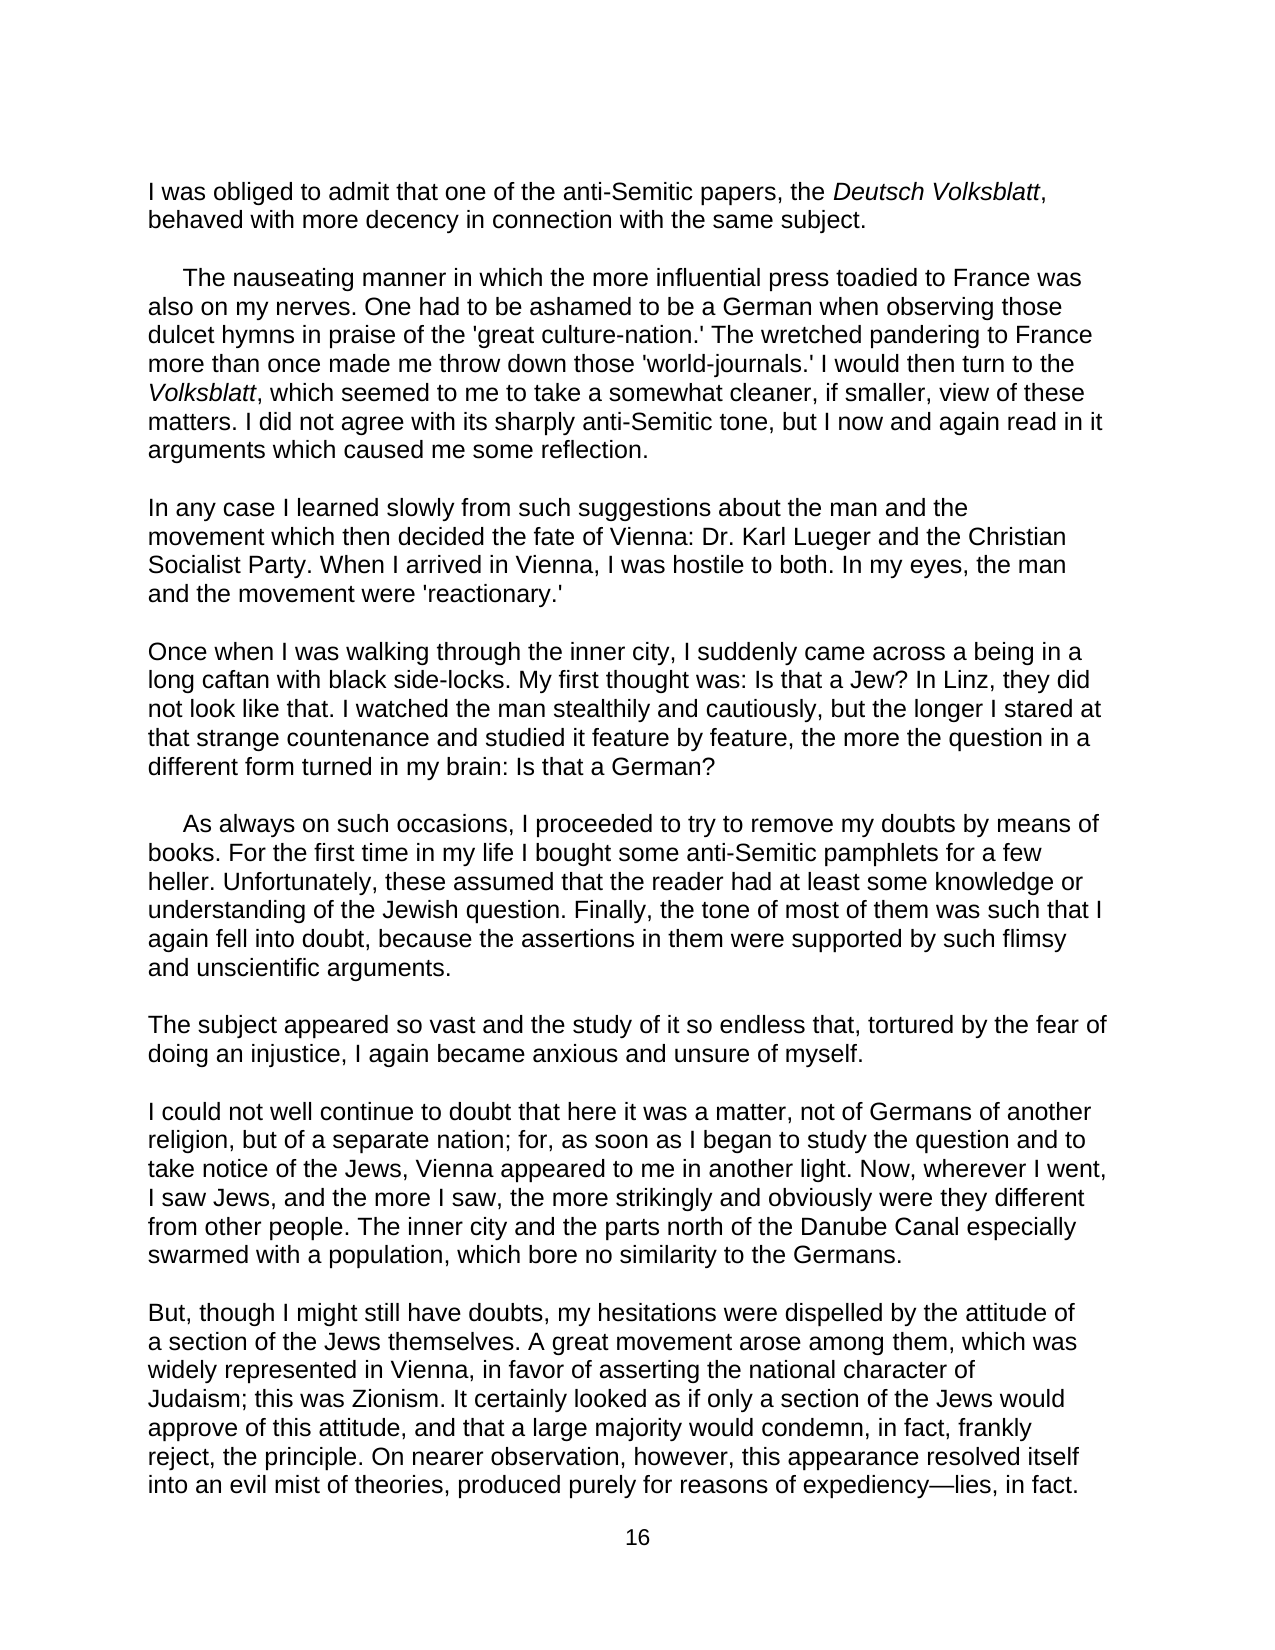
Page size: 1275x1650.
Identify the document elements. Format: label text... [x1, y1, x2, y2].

text The subject appeared so vast and the study of it so endless that, tortured by the fear of doing an injustice, I again became anxious and unsure of myself. [148, 1010, 1111, 1068]
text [148, 1298, 1081, 1499]
text As always on such occasions, I proceeded to try to remove my doubts by means of books. For the first time in my life I bought some anti-Semitic pamphlets for a few heller. Unfortunately, these assumed that the reader had at least some knowledge or understanding of the Jewish question. Finally, the tone of most of them was such that I again fell into doubt, because the assertions in them were supported by such flimsy and unscientific arguments. [148, 809, 1115, 981]
text I was obliged to admit that one of the anti-Semitic papers, the Deutsch Volksblatt, behaved with more decency in connection with the same subject. [148, 176, 1127, 234]
text In any case I learned slowly from such suggestions about the man and the movement which then decided the fate of Vienna: Dr. Karl Lueger and the Christian Socialist Party. When I arrived in Vienna, I was hostile to both. In my eyes, the man and the movement were 'reactionary.' [148, 493, 1090, 608]
text Once when I was walking through the inner city, I suddenly came across a being in a long caftan with black side-locks. My first thought was: Is that a Jew? In Linz, they did not look like that. I watched the man stealthily and cautiously, but the longer I stared at that strange countenance and studied it feature by feature, the more the question in a different form turned in my brain: Is that a German? [148, 636, 1123, 780]
text The nauseating manner in which the more influential press toadied to France was also on my nerves. One had to be ashamed to be a German when observing those dulcet hymns in praise of the 'great culture-nation.' The wretched pandering to France more than once made me throw down those 'world-journals.' I would then turn to the Volksblatt, which seemed to me to take a somewhat cleaner, if smaller, view of these matters. I did not agree with its sharply anti-Semitic tone, but I now and again read in it arguments which caused me some reflection. [148, 263, 1127, 464]
text I could not well continue to doubt that here it was a matter, not of Germans of another religion, but of a separate nation; for, as soon as I began to study the question and to take notice of the Jews, Vienna appeared to me in another light. Now, wherever I went, I saw Jews, and the more I saw, the more strikingly and obviously were they different from other people. The inner city and the parts north of the Danube Canal especially swarmed with a population, which bore no similarity to the Germans. [148, 1096, 1111, 1269]
